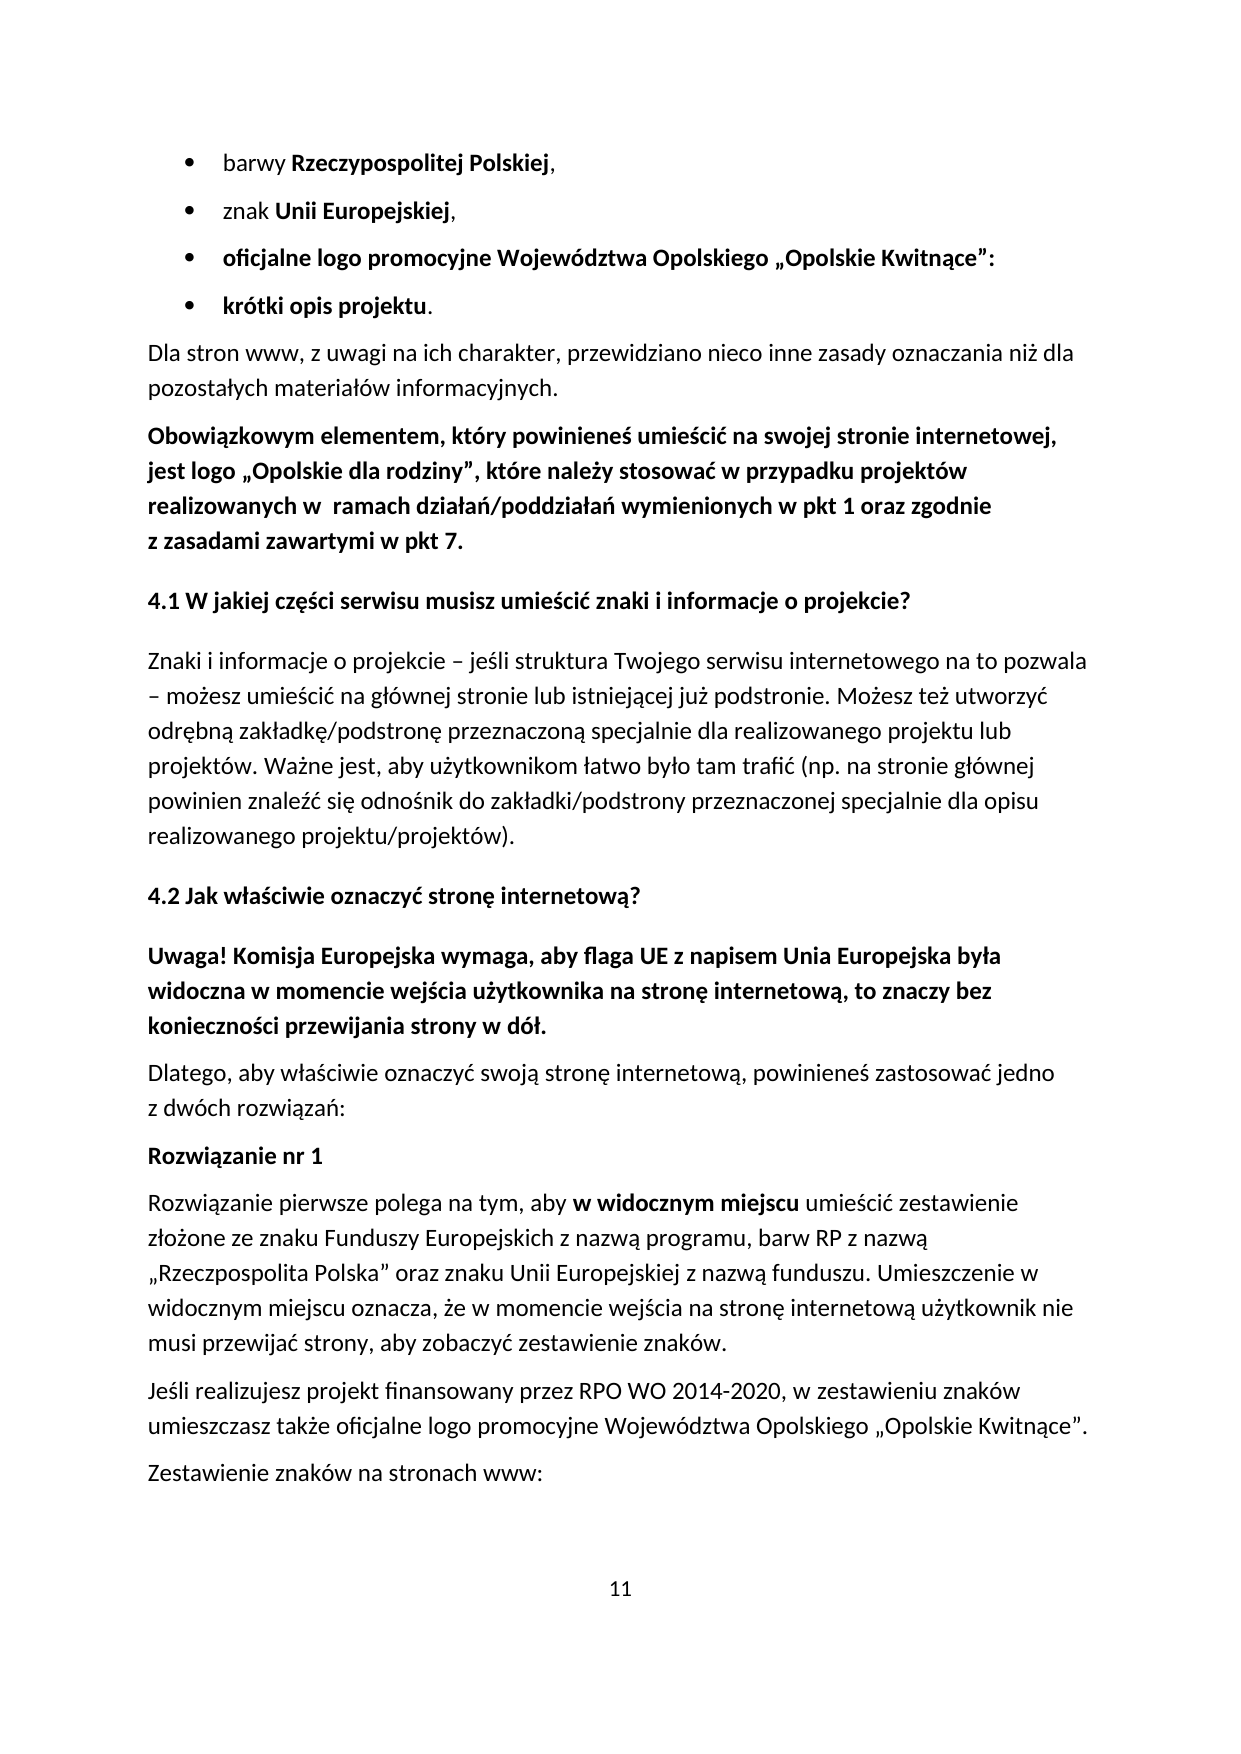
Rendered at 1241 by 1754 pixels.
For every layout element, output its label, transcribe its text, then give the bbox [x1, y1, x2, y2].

text Uwaga! Komisja Europejska wymaga, aby flaga UE z napisem Unia Europejska była widoczna w momencie wejścia użytkownika na stronę internetową, to znaczy bez konieczności przewijania strony w dół. [148, 940, 1093, 1041]
text Dlatego, aby właściwie oznaczyć swoją stronę internetową, powinieneś zastosować jedno z dwóch rozwiązań: [148, 1058, 1093, 1123]
text Zestawienie znaków na stronach www: [148, 1458, 1093, 1488]
text Znaki i informacje o projekcie – jeśli struktura Twojego serwisu internetowego na to pozwala – możesz umieścić na głównej stronie lub istniejącej już podstronie. Możesz też utworzyć odrębną zakładkę/podstronę przeznaczoną specjalnie dla realizowanego projektu lub projektów. Ważne jest, aby użytkownikom łatwo było tam trafić (np. na stronie głównej powinien znaleźć się odnośnik do zakładki/podstrony przeznaczonej specjalnie dla opisu realizowanego projektu/projektów). [148, 645, 1093, 851]
text Jeśli realizujesz projekt finansowany przez RPO WO 2014-2020, w zestawieniu znaków umieszczasz także oficjalne logo promocyjne Województwa Opolskiego „Opolskie Kwitnące”. [148, 1375, 1093, 1441]
text Rozwiązanie pierwsze polega na tym, aby w widocznym miejscu umieścić zestawienie złożone ze znaku Funduszy Europejskich z nazwą programu, barw RP z nazwą „Rzeczpospolita Polska” oraz znaku Unii Europejskiej z nazwą funduszu. Umieszczenie w widocznym miejscu oznacza, że w momencie wejścia na stronę internetową użytkownik nie musi przewijać strony, aby zobaczyć zestawienie znaków. [148, 1188, 1093, 1358]
text Obowiązkowym elementem, który powinieneś umieścić na swojej stronie internetowej, jest logo „Opolskie dla rodziny”, które należy stosować w przypadku projektów realizowanych w ramach działań/poddziałań wymienionych w pkt 1 oraz zgodnie z zasadami zawartymi w pkt 7. [148, 420, 1093, 556]
list barwy Rzeczypospolitej Polskiej, [185, 148, 1093, 178]
text Dla stron www, z uwagi na ich charakter, przewidziano nieco inne zasady oznaczania niż dla pozostałych materiałów informacyjnych. [148, 338, 1093, 403]
text Rozwiązanie nr 1 [148, 1140, 1093, 1171]
list krótki opis projektu. [185, 290, 1093, 321]
list Jak właściwie oznaczyć stronę internetową? [148, 880, 1093, 911]
list znak Unii Europejskiej, [185, 195, 1093, 226]
list oficjalne logo promocyjne Województwa Opolskiego „Opolskie Kwitnące”: [185, 243, 1093, 273]
list W jakiej części serwisu musisz umieścić znaki i informacje o projekcie? [148, 585, 1093, 616]
